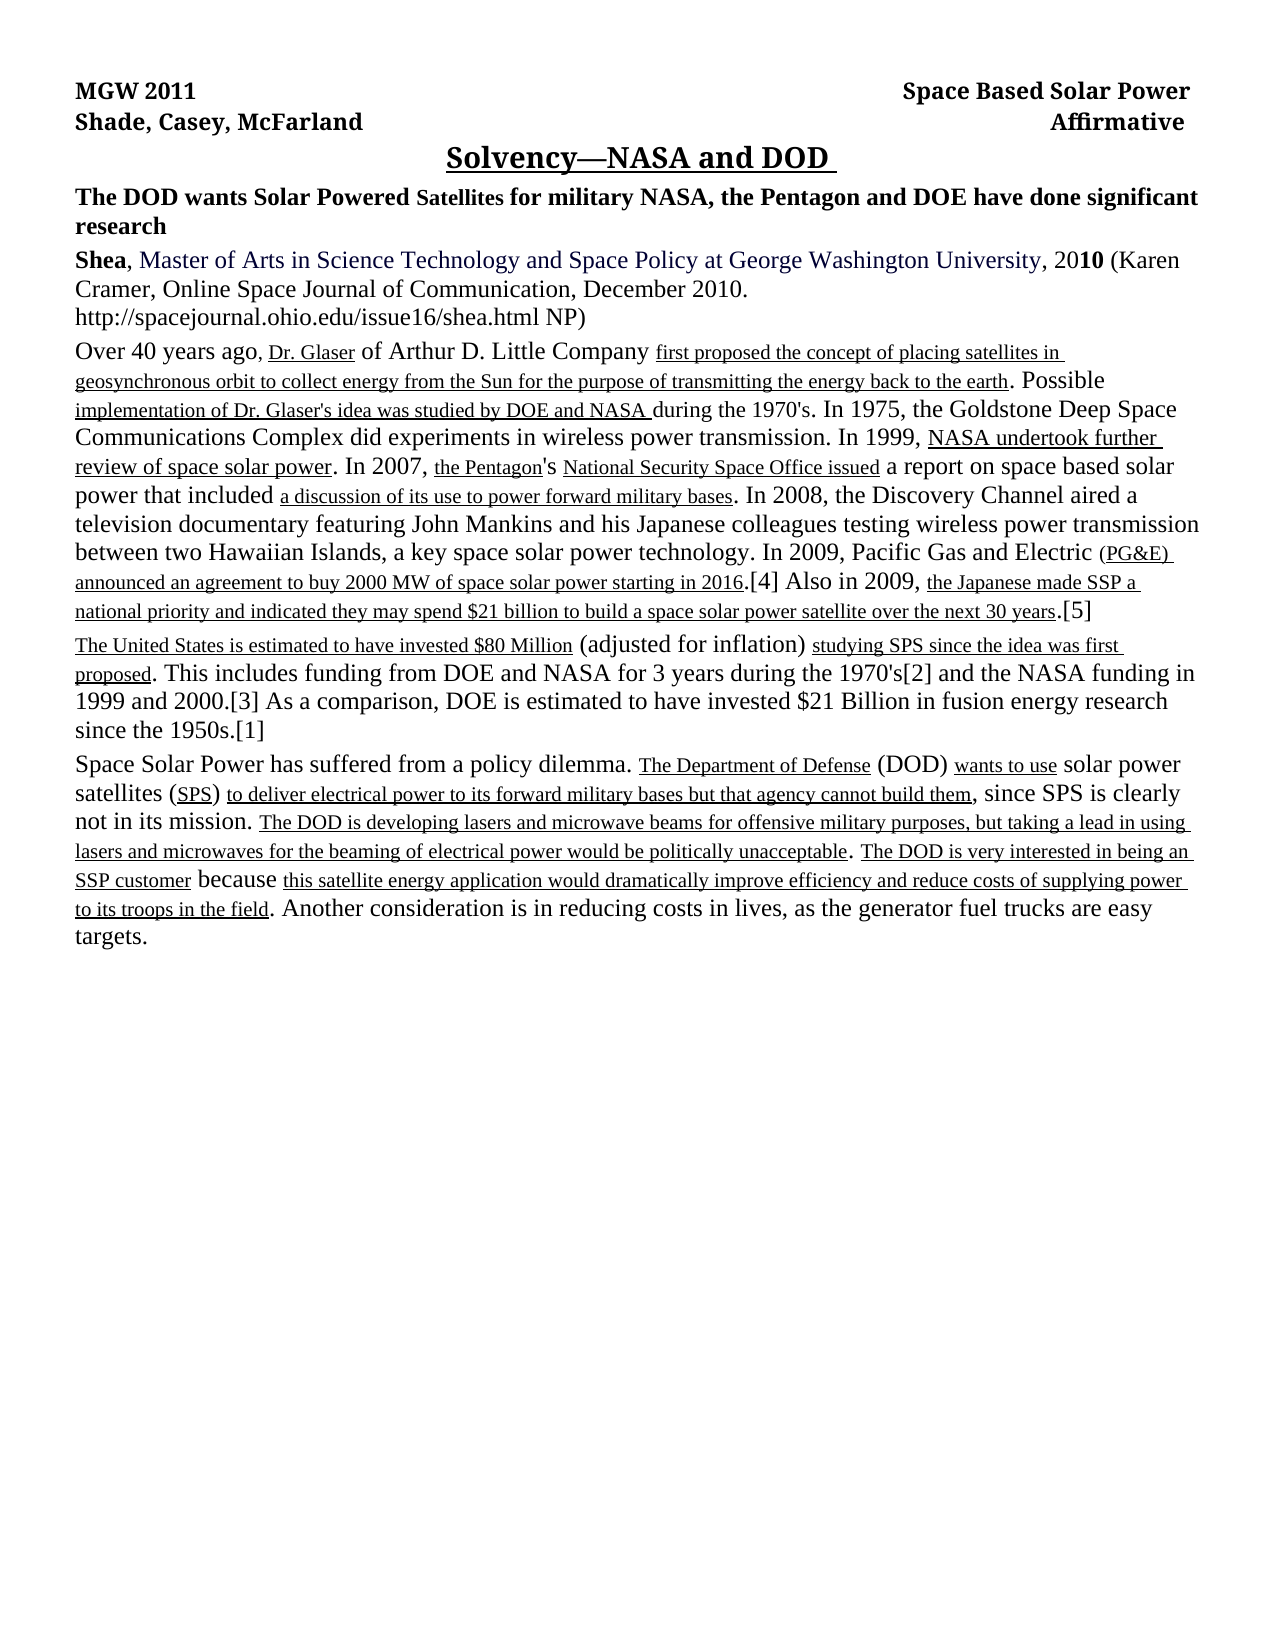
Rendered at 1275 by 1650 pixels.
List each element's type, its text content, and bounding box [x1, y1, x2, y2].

text The DOD wants Solar Powered Satellites for military NASA, the Pentagon and DOE have done significant research [75, 182, 1200, 240]
text Shea, Master of Arts in Science Technology and Space Policy at George Washington University, 2010 (Karen Cramer, Online Space Journal of Communication, December 2010. http://spacejournal.ohio.edu/issue16/shea.html NP) [75, 245, 1200, 331]
text The United States is estimated to have invested $80 Million (adjusted for inflation) studying SPS since the idea was first proposed. This includes funding from DOE and NASA for 3 years during the 1970's[2] and the NASA funding in 1999 and 2000.[3] As a comparison, DOE is estimated to have invested $21 Billion in fusion energy research since the 1950s.[1] [75, 629, 1200, 744]
text Over 40 years ago, Dr. Glaser of Arthur D. Little Company first proposed the concept of placing satellites in geosynchronous orbit to collect energy from the Sun for the purpose of transmitting the energy back to the earth. Possible implementation of Dr. Glaser's idea was studied by DOE and NASA during the 1970's. In 1975, the Goldstone Deep Space Communications Complex did experiments in wireless power transmission. In 1999, NASA undertook further review of space solar power. In 2007, the Pentagon's National Security Space Office issued a report on space based solar power that included a discussion of its use to power forward military bases. In 2008, the Discovery Channel aired a television documentary featuring John Mankins and his Japanese colleagues testing wireless power transmission between two Hawaiian Islands, a key space solar power technology. In 2009, Pacific Gas and Electric (PG&E) announced an agreement to buy 2000 MW of space solar power starting in 2016.[4] Also in 2009, the Japanese made SSP a national priority and indicated they may spend $21 billion to build a space solar power satellite over the next 30 years.[5] [75, 336, 1200, 624]
subtitle Solvency—NASA and DOD [75, 137, 1200, 177]
text Space Solar Power has suffered from a policy dilemma. The Department of Defense (DOD) wants to use solar power satellites (SPS) to deliver electrical power to its forward military bases but that agency cannot build them, since SPS is clearly not in its mission. The DOD is developing lasers and microwave beams for offensive military purposes, but taking a lead in using lasers and microwaves for the beaming of electrical power would be politically unacceptable. The DOD is very interested in being an SSP customer because this satellite energy application would dramatically improve efficiency and reduce costs of supplying power to its troops in the field. Another consideration is in reducing costs in lives, as the generator fuel trucks are easy targets. [75, 749, 1200, 950]
